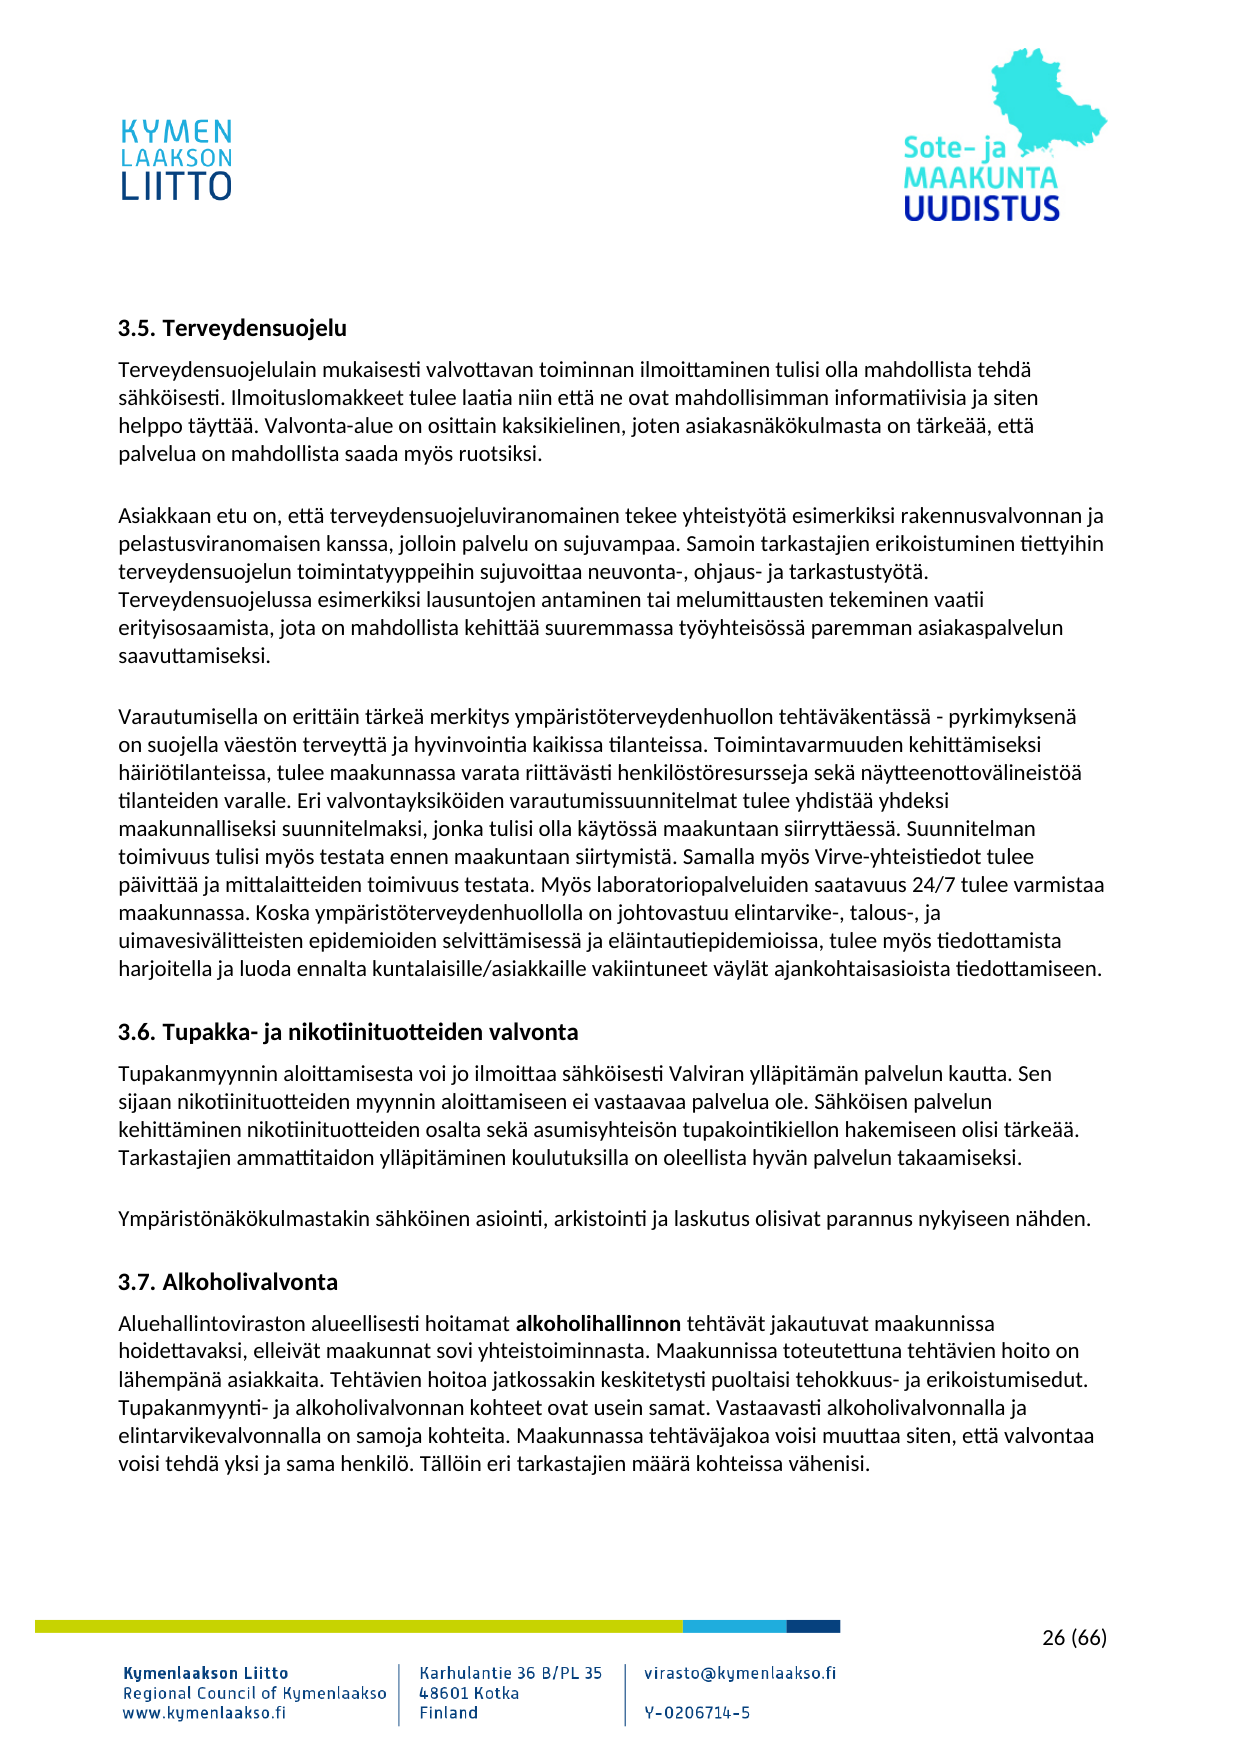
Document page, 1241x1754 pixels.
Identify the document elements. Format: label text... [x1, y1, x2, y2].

text Aluehallintoviraston alueellisesti hoitamat alkoholihallinnon tehtävät jakautuvat maakunnissa hoidettavaksi, elleivät maakunnat sovi yhteistoiminnasta. Maakunnissa toteutettuna tehtävien hoito on lähempänä asiakkaita. Tehtävien hoitoa jatkossakin keskitetysti puoltaisi tehokkuus- ja erikoistumisedut. Tupakanmyynti- ja alkoholivalvonnan kohteet ovat usein samat. Vastaavasti alkoholivalvonnalla ja elintarvikevalvonnalla on samoja kohteita. Maakunnassa tehtäväjakoa voisi muuttaa siten, että valvontaa voisi tehdä yksi ja sama henkilö. Tällöin eri tarkastajien määrä kohteissa vähenisi. [118, 1309, 1107, 1477]
text Alkoholivalvonta [117, 1266, 1107, 1296]
picture [32, 46, 1241, 324]
picture [35, 1585, 1241, 1754]
text Tupakanmyynnin aloittamisesta voi jo ilmoittaa sähköisesti Valviran ylläpitämän palvelun kautta. Sen sijaan nikotiinituotteiden myynnin aloittamiseen ei vastaavaa palvelua ole. Sähköisen palvelun kehittäminen nikotiinituotteiden osalta sekä asumisyhteisön tupakointikiellon hakemiseen olisi tärkeää. Tarkastajien ammattitaidon ylläpitäminen koulutuksilla on oleellista hyvän palvelun takaamiseksi. [118, 1059, 1107, 1171]
text Terveydensuojelu [117, 312, 1107, 343]
text Asiakkaan etu on, että terveydensuojeluviranomainen tekee yhteistyötä esimerkiksi rakennusvalvonnan ja pelastusviranomaisen kanssa, jolloin palvelu on sujuvampaa. Samoin tarkastajien erikoistuminen tiettyihin terveydensuojelun toimintatyyppeihin sujuvoittaa neuvonta-, ohjaus- ja tarkastustyötä. Terveydensuojelussa esimerkiksi lausuntojen antaminen tai melumittausten tekeminen vaatii erityisosaamista, jota on mahdollista kehittää suuremmassa työyhteisössä paremman asiakaspalvelun saavuttamiseksi. [118, 501, 1107, 669]
text Tupakka- ja nikotiinituotteiden valvonta [117, 1016, 1107, 1046]
text Ympäristönäkökulmastakin sähköinen asiointi, arkistointi ja laskutus olisivat parannus nykyiseen nähden. [118, 1204, 1107, 1232]
text Terveydensuojelulain mukaisesti valvottavan toiminnan ilmoittaminen tulisi olla mahdollista tehdä sähköisesti. Ilmoituslomakkeet tulee laatia niin että ne ovat mahdollisimman informatiivisia ja siten helppo täyttää. Valvonta-alue on osittain kaksikielinen, joten asiakasnäkökulmasta on tärkeää, että palvelua on mahdollista saada myös ruotsiksi. [118, 355, 1107, 467]
text Varautumisella on erittäin tärkeä merkitys ympäristöterveydenhuollon tehtäväkentässä - pyrkimyksenä on suojella väestön terveyttä ja hyvinvointia kaikissa tilanteissa. Toimintavarmuuden kehittämiseksi häiriötilanteissa, tulee maakunnassa varata riittävästi henkilöstöresursseja sekä näytteenottovälineistöä tilanteiden varalle. Eri valvontayksiköiden varautumissuunnitelmat tulee yhdistää yhdeksi maakunnalliseksi suunnitelmaksi, jonka tulisi olla käytössä maakuntaan siirryttäessä. Suunnitelman toimivuus tulisi myös testata ennen maakuntaan siirtymistä. Samalla myös Virve-yhteistiedot tulee päivittää ja mittalaitteiden toimivuus testata. Myös laboratoriopalveluiden saatavuus 24/7 tulee varmistaa maakunnassa. Koska ympäristöterveydenhuollolla on johtovastuu elintarvike-, talous-, ja uimavesivälitteisten epidemioiden selvittämisessä ja eläintautiepidemioissa, tulee myös tiedottamista harjoitella ja luoda ennalta kuntalaisille/asiakkaille vakiintuneet väylät ajankohtaisasioista tiedottamiseen. [118, 702, 1107, 982]
